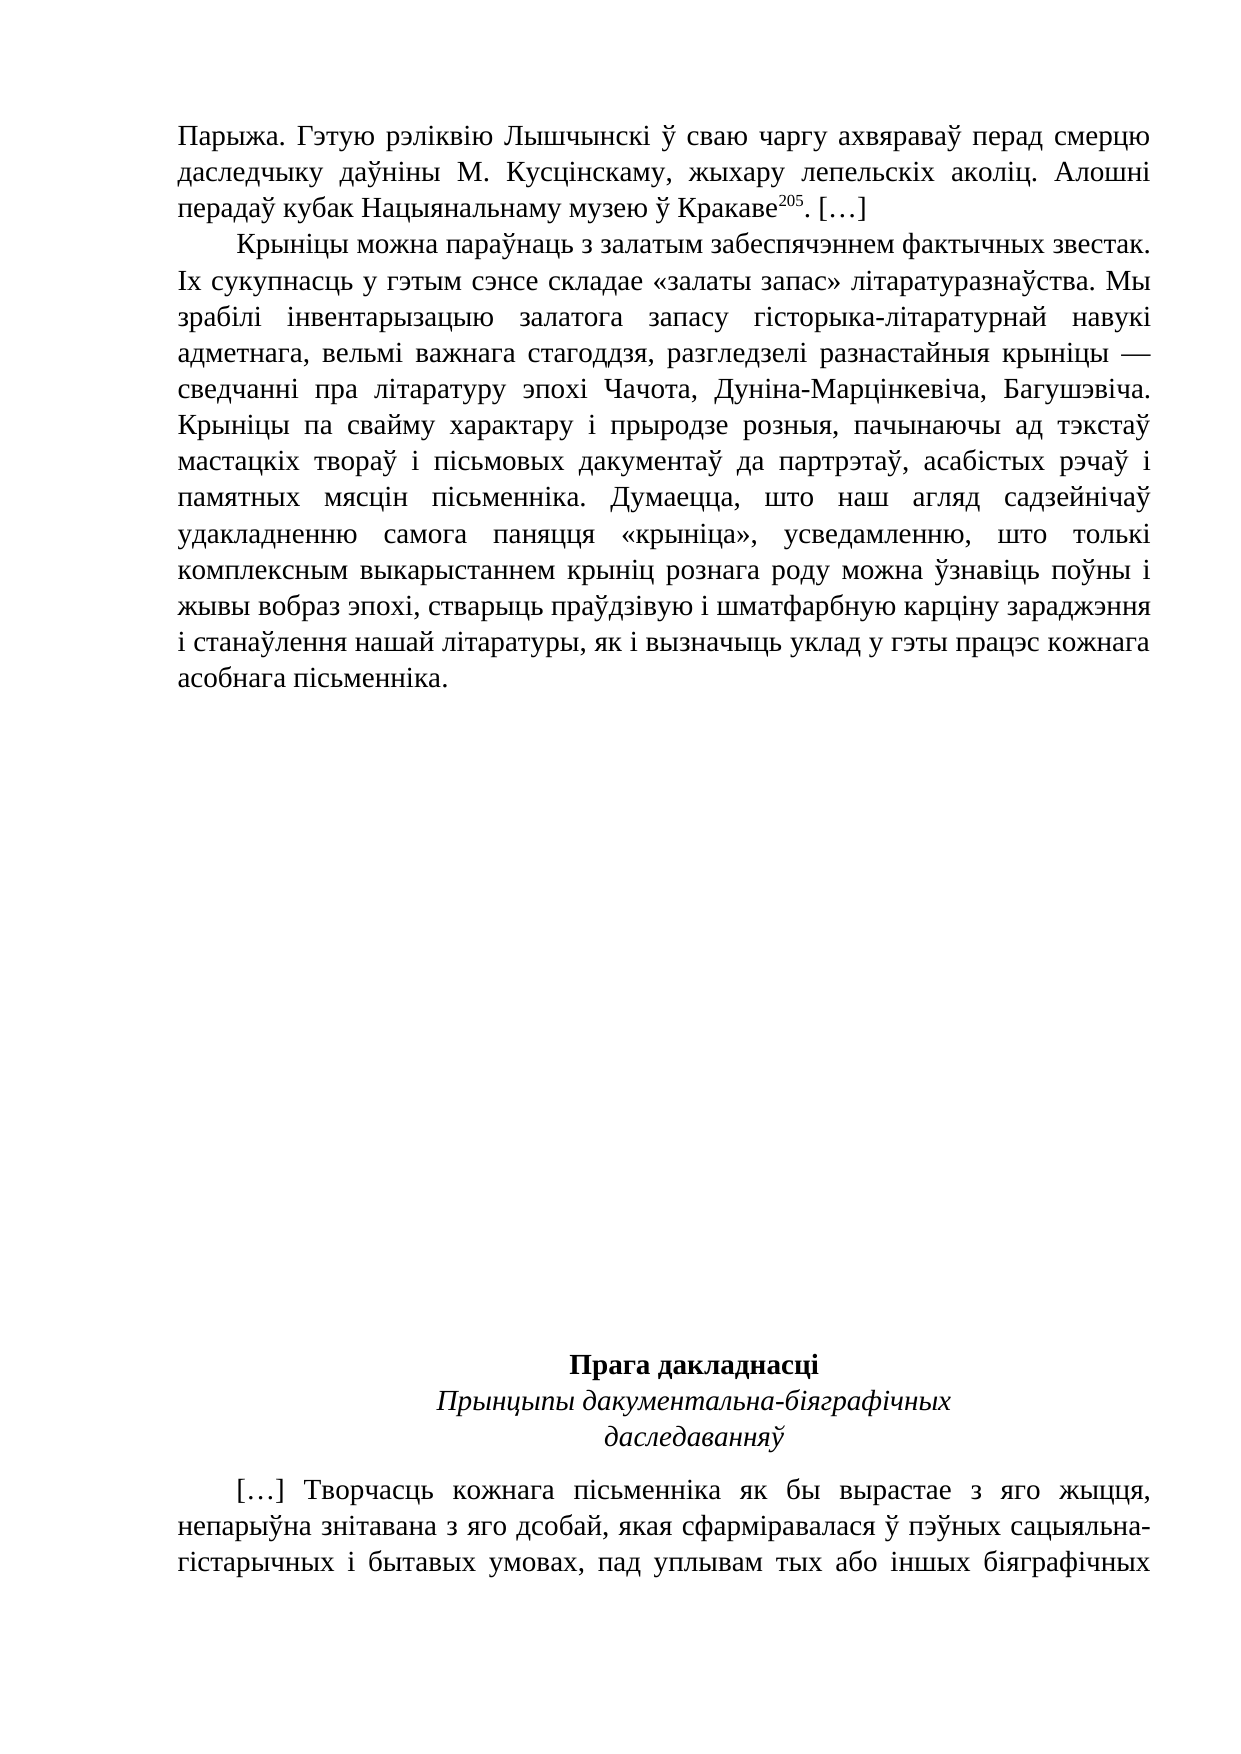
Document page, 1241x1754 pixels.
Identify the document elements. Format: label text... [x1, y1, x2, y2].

text даследаванняў [177, 1419, 1152, 1453]
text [177, 118, 1152, 224]
text Прынцыпы дакументальна-біяграфічных [177, 1383, 1152, 1417]
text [177, 1472, 1152, 1578]
text Крыніцы можна параўнаць з залатым забеспячэннем фактычных звестак. Іх сукупнасць у гэтым сэнсе складае «залаты запас» літаратуразнаўства. Мы зрабілі інвентарызацыю залатога запасу гісторыка-літаратурнай навукі адметнага, вельмі важнага стагоддзя, разгледзелі разнастайныя крыніцы — сведчанні пра літаратуру эпохі Чачота, Дуніна-Марцінкевіча, Багушэвіча. Крыніцы па свайму характару і прыродзе розныя, пачынаючы ад тэкстаў мастацкіх твораў і пісьмовых дакументаў да партрэтаў, асабістых рэчаў і памятных мясцін пісьменніка. Думаецца, што наш агляд садзейнічаў удакладненню самога паняцця «крыніца», усведамленню, што толькі комплексным выкарыстаннем крыніц рознага роду можна ўзнавіць поўны і жывы вобраз эпохі, стварыць праўдзівую і шматфарбную карціну зараджэння і станаўлення нашай літаратуры, як і вызначыць уклад у гэты працэс кожнага асобнага пісьменніка. [177, 227, 1152, 694]
text Прага дакладнасці [177, 1347, 1152, 1380]
